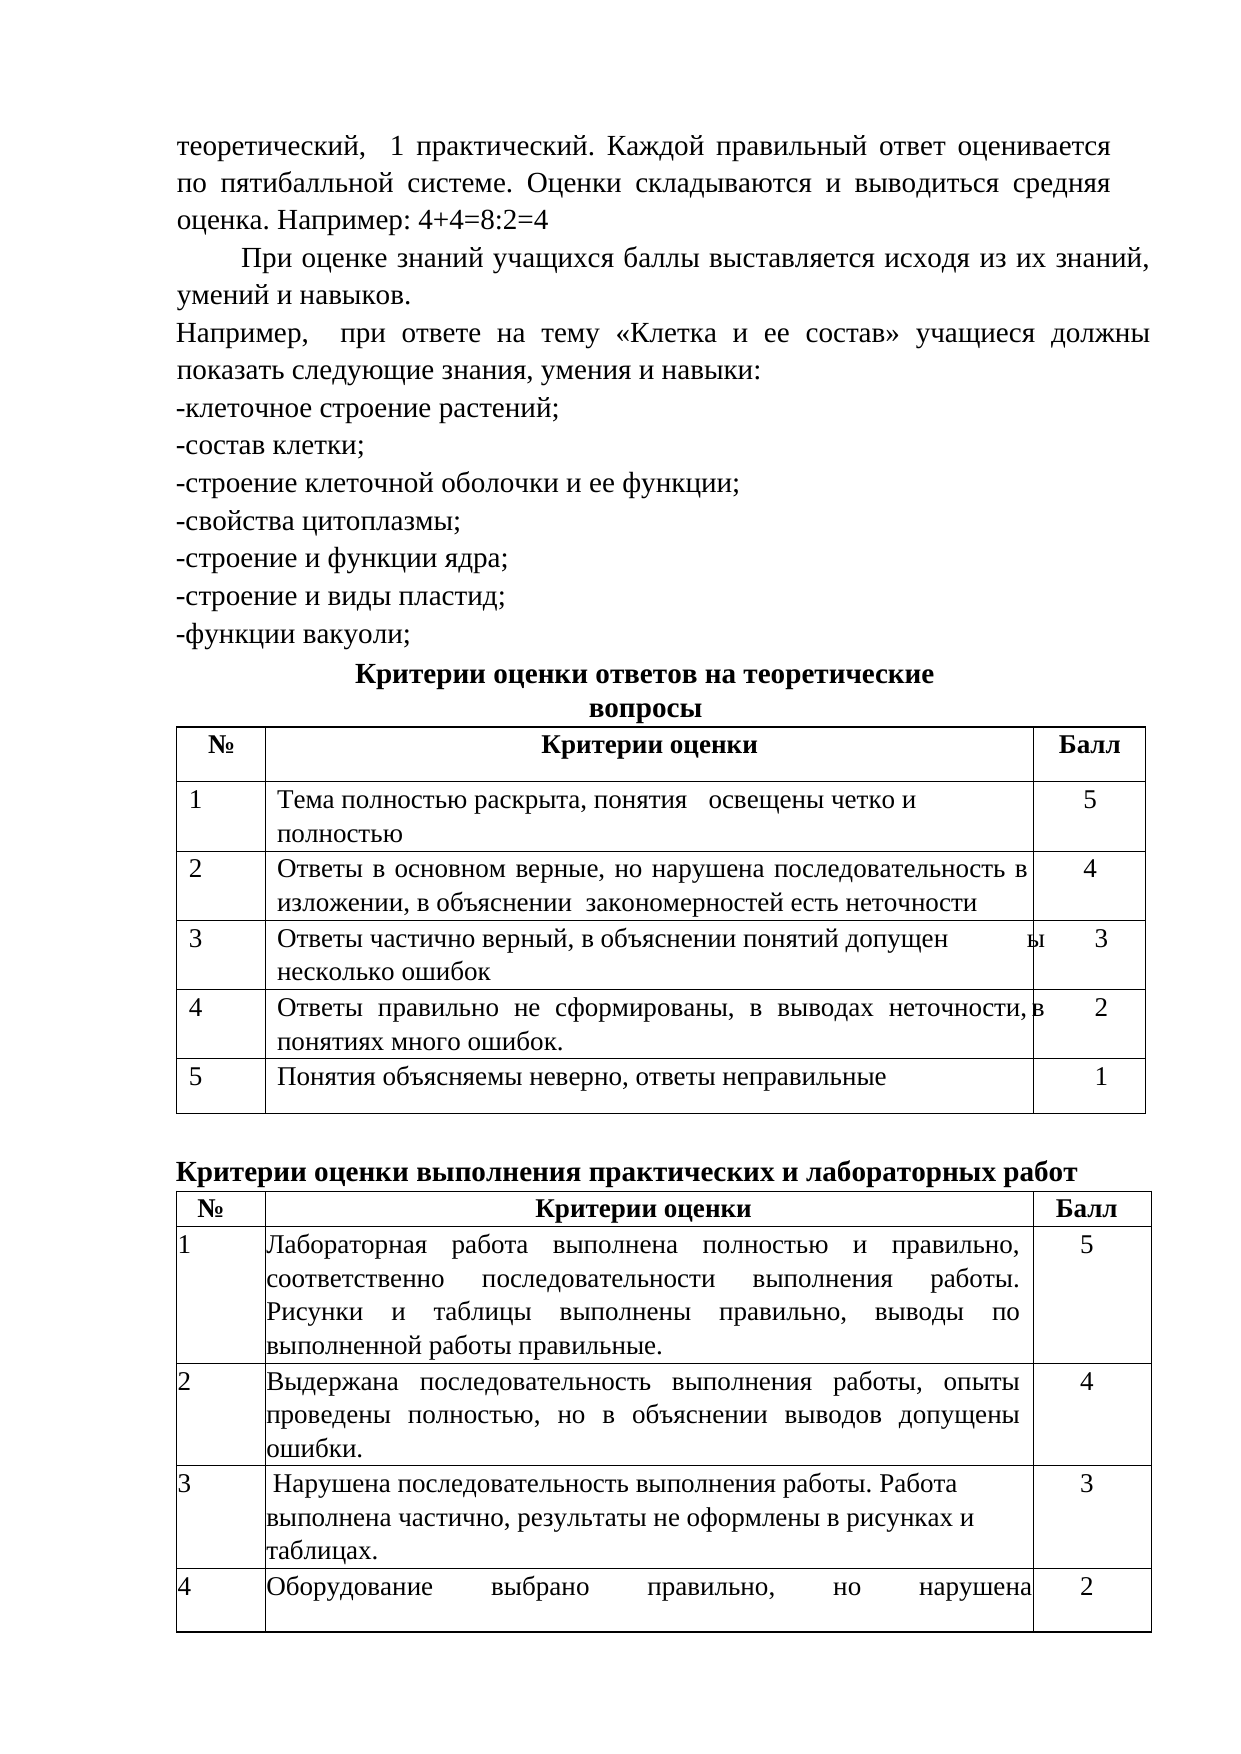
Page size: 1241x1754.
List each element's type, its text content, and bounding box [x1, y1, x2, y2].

text -клеточное строение растений; [176, 390, 1152, 423]
table_cell 5 [1034, 1227, 1151, 1363]
table_cell Ответы частично верный, в объяснении понятий допущен несколько ошибок [266, 921, 1033, 989]
table_cell Ответы в основном верные, но нарушена последовательность в изложении, в объяснении закономерностей есть неточности [266, 852, 1033, 920]
table_cell 3 [177, 1466, 265, 1568]
table_cell Ответы правильно не сформированы, в выводах неточности, понятиях много ошибок. [266, 990, 1033, 1058]
subtitle Критерии оценки ответов на теоретические вопросы [309, 656, 981, 724]
table_header Критерии оценки [266, 728, 1033, 781]
table_header Балл [1058, 728, 1145, 781]
table_cell [1034, 1059, 1058, 1113]
table_cell в [1034, 990, 1058, 1058]
table_header Критерии оценки [266, 1192, 1033, 1226]
table_cell 2 [177, 852, 265, 920]
text -строение и функции ядра; [176, 541, 1152, 574]
table_cell [1034, 782, 1058, 851]
table_header № [177, 1192, 265, 1226]
table_cell 1 [177, 1227, 265, 1363]
table_cell 3 [1034, 1466, 1151, 1568]
table_cell [1034, 852, 1058, 920]
table_cell Выдержана последовательность выполнения работы, опыты проведены полностью, но в объяснении выводов допущены ошибки. [266, 1364, 1033, 1465]
table_cell 2 [177, 1364, 265, 1465]
table_header Балл [1034, 1192, 1151, 1226]
table_cell Тема полностью раскрыта, понятия освещены четко и полностью [266, 782, 1033, 851]
table_cell 1 [1058, 1059, 1145, 1113]
table_cell ы [1034, 921, 1058, 989]
text Например, при ответе на тему «Клетка и ее состав» учащиеся должны показать следующие знания, умения и навыки: [176, 315, 1152, 386]
text -строение клеточной оболочки и ее функции; [176, 465, 1152, 499]
table_cell 2 [1034, 1569, 1151, 1631]
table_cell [266, 1569, 1033, 1631]
text -функции вакуоли; [176, 616, 1152, 649]
table_cell 5 [1058, 782, 1145, 851]
table_cell 4 [177, 1569, 265, 1631]
table_cell 4 [1058, 852, 1145, 920]
text Критерии оценки выполнения практических и лабораторных работ [176, 1154, 1152, 1187]
table_cell 4 [177, 990, 265, 1058]
table_cell Нарушена последовательность выполнения работы. Работа выполнена частично, результаты не оформлены в рисунках и таблицах. [266, 1466, 1033, 1568]
table_cell Лабораторная работа выполнена полностью и правильно, соответственно последовательности выполнения работы. Рисунки и таблицы выполнены правильно, выводы по выполненной работы правильные. [266, 1227, 1033, 1363]
table_cell 3 [177, 921, 265, 989]
text -свойства цитоплазмы; [176, 503, 1152, 536]
table_cell Понятия объясняемы неверно, ответы неправильные [266, 1059, 1033, 1113]
table_header № [177, 728, 265, 781]
text -состав клетки; [176, 427, 1152, 461]
table_header [1034, 728, 1058, 781]
text -строение и виды пластид; [176, 578, 1152, 612]
table_cell 5 [177, 1059, 265, 1113]
table_cell 3 [1058, 921, 1145, 989]
table_cell 4 [1034, 1364, 1151, 1465]
table_cell 1 [177, 782, 265, 851]
table_cell 2 [1058, 990, 1145, 1058]
text При оценке знаний учащихся баллы выставляется исходя из их знаний, умений и навыков. [176, 240, 1152, 311]
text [176, 128, 1112, 236]
